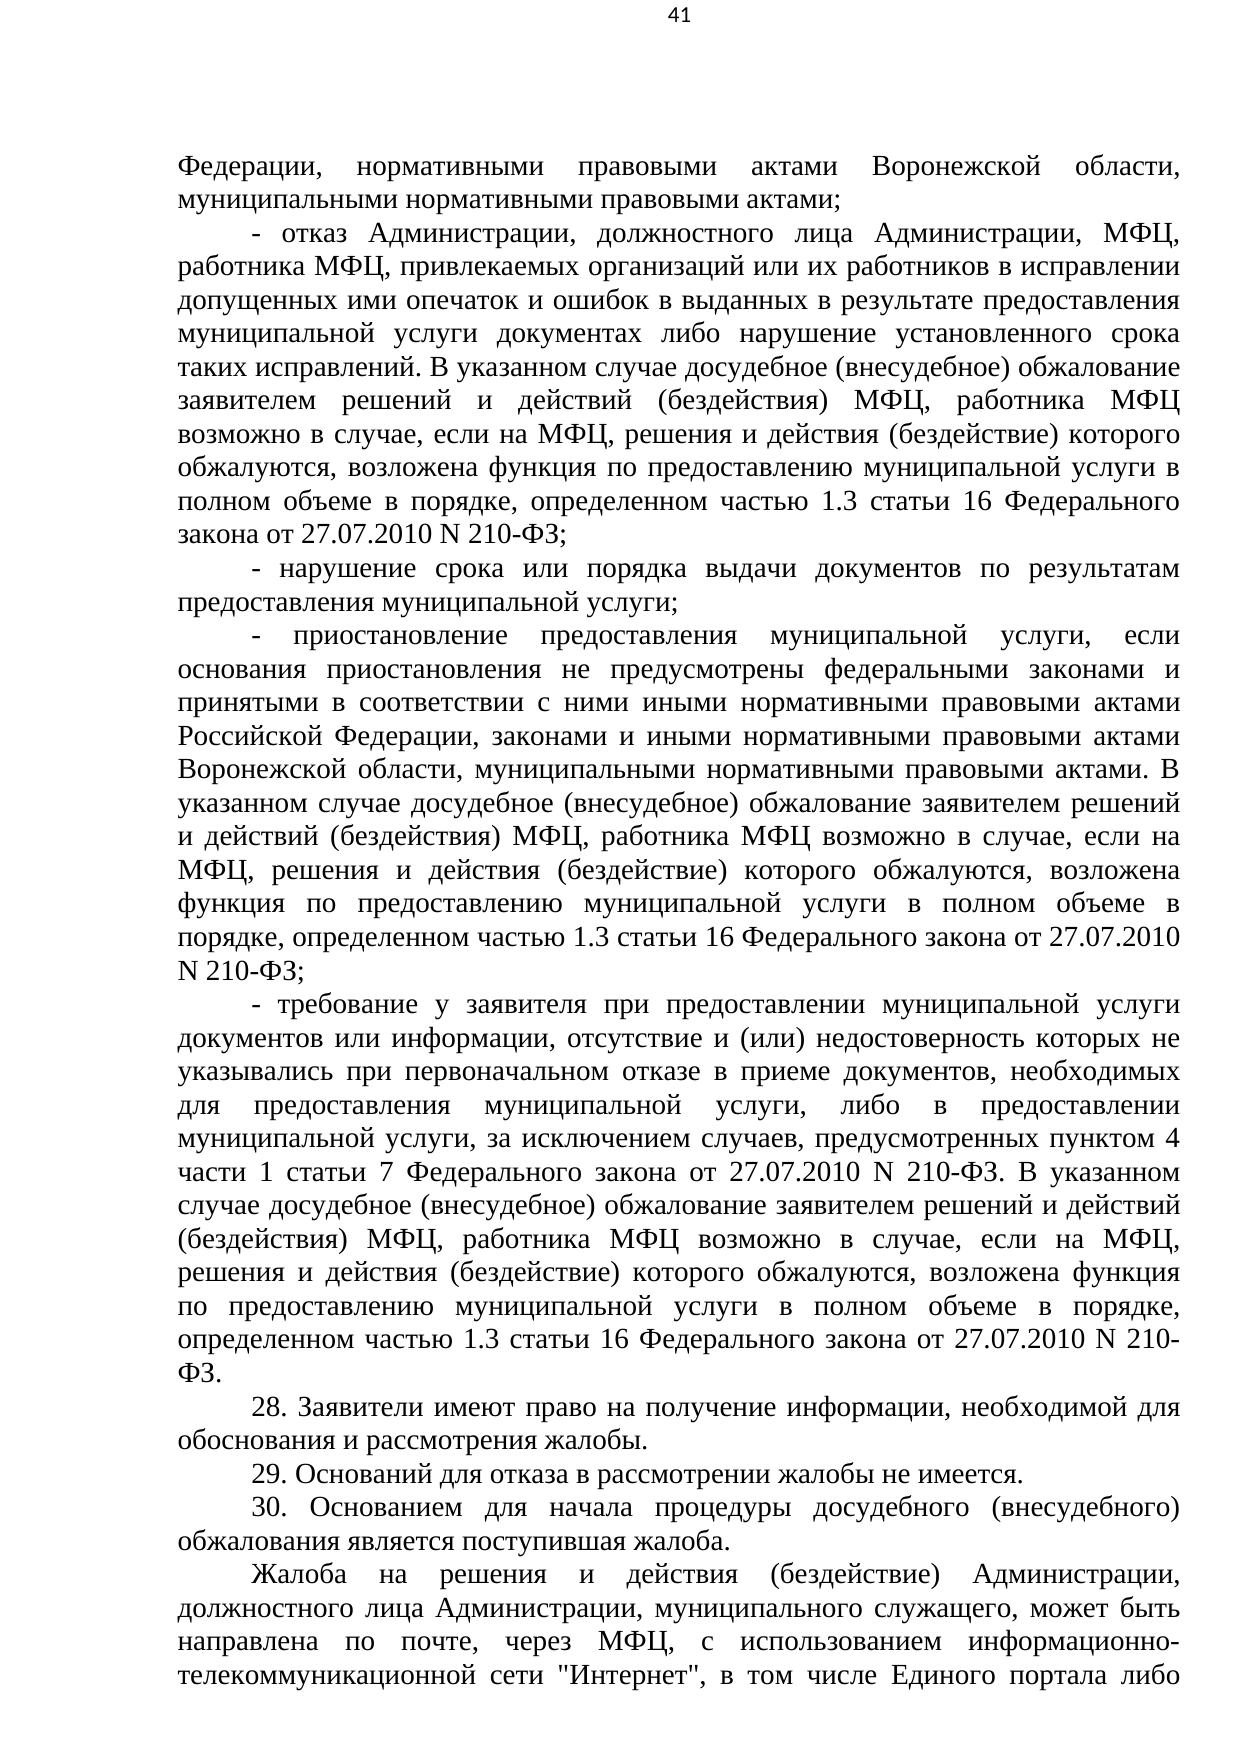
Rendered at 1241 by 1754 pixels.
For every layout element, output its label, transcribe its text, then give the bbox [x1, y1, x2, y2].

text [177, 1556, 1181, 1691]
text - нарушение срока или порядка выдачи документов по результатам предоставления муниципальной услуги; [177, 550, 1181, 617]
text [177, 148, 1181, 215]
text - приостановление предоставления муниципальной услуги, если основания приостановления не предусмотрены федеральными законами и принятыми в соответствии с ними иными нормативными правовыми актами Российской Федерации, законами и иными нормативными правовыми актами Воронежской области, муниципальными нормативными правовыми актами. В указанном случае досудебное (внесудебное) обжалование заявителем решений и действий (бездействия) МФЦ, работника МФЦ возможно в случае, если на МФЦ, решения и действия (бездействие) которого обжалуются, возложена функция по предоставлению муниципальной услуги в полном объеме в порядке, определенном частью 1.3 статьи 16 Федерального закона от 27.07.2010 N 210-ФЗ; [177, 617, 1181, 986]
text 28. Заявители имеют право на получение информации, необходимой для обоснования и рассмотрения жалобы. [177, 1389, 1181, 1456]
text - требование у заявителя при предоставлении муниципальной услуги документов или информации, отсутствие и (или) недостоверность которых не указывались при первоначальном отказе в приеме документов, необходимых для предоставления муниципальной услуги, либо в предоставлении муниципальной услуги, за исключением случаев, предусмотренных пунктом 4 части 1 статьи 7 Федерального закона от 27.07.2010 N 210-ФЗ. В указанном случае досудебное (внесудебное) обжалование заявителем решений и действий (бездействия) МФЦ, работника МФЦ возможно в случае, если на МФЦ, решения и действия (бездействие) которого обжалуются, возложена функция по предоставлению муниципальной услуги в полном объеме в порядке, определенном частью 1.3 статьи 16 Федерального закона от 27.07.2010 N 210-ФЗ. [177, 986, 1181, 1389]
text - отказ Администрации, должностного лица Администрации, МФЦ, работника МФЦ, привлекаемых организаций или их работников в исправлении допущенных ими опечаток и ошибок в выданных в результате предоставления муниципальной услуги документах либо нарушение установленного срока таких исправлений. В указанном случае досудебное (внесудебное) обжалование заявителем решений и действий (бездействия) МФЦ, работника МФЦ возможно в случае, если на МФЦ, решения и действия (бездействие) которого обжалуются, возложена функция по предоставлению муниципальной услуги в полном объеме в порядке, определенном частью 1.3 статьи 16 Федерального закона от 27.07.2010 N 210-ФЗ; [177, 215, 1181, 550]
text 29. Оснований для отказа в рассмотрении жалобы не имеется. [177, 1456, 1181, 1489]
text 30. Основанием для начала процедуры досудебного (внесудебного) обжалования является поступившая жалоба. [177, 1489, 1181, 1556]
